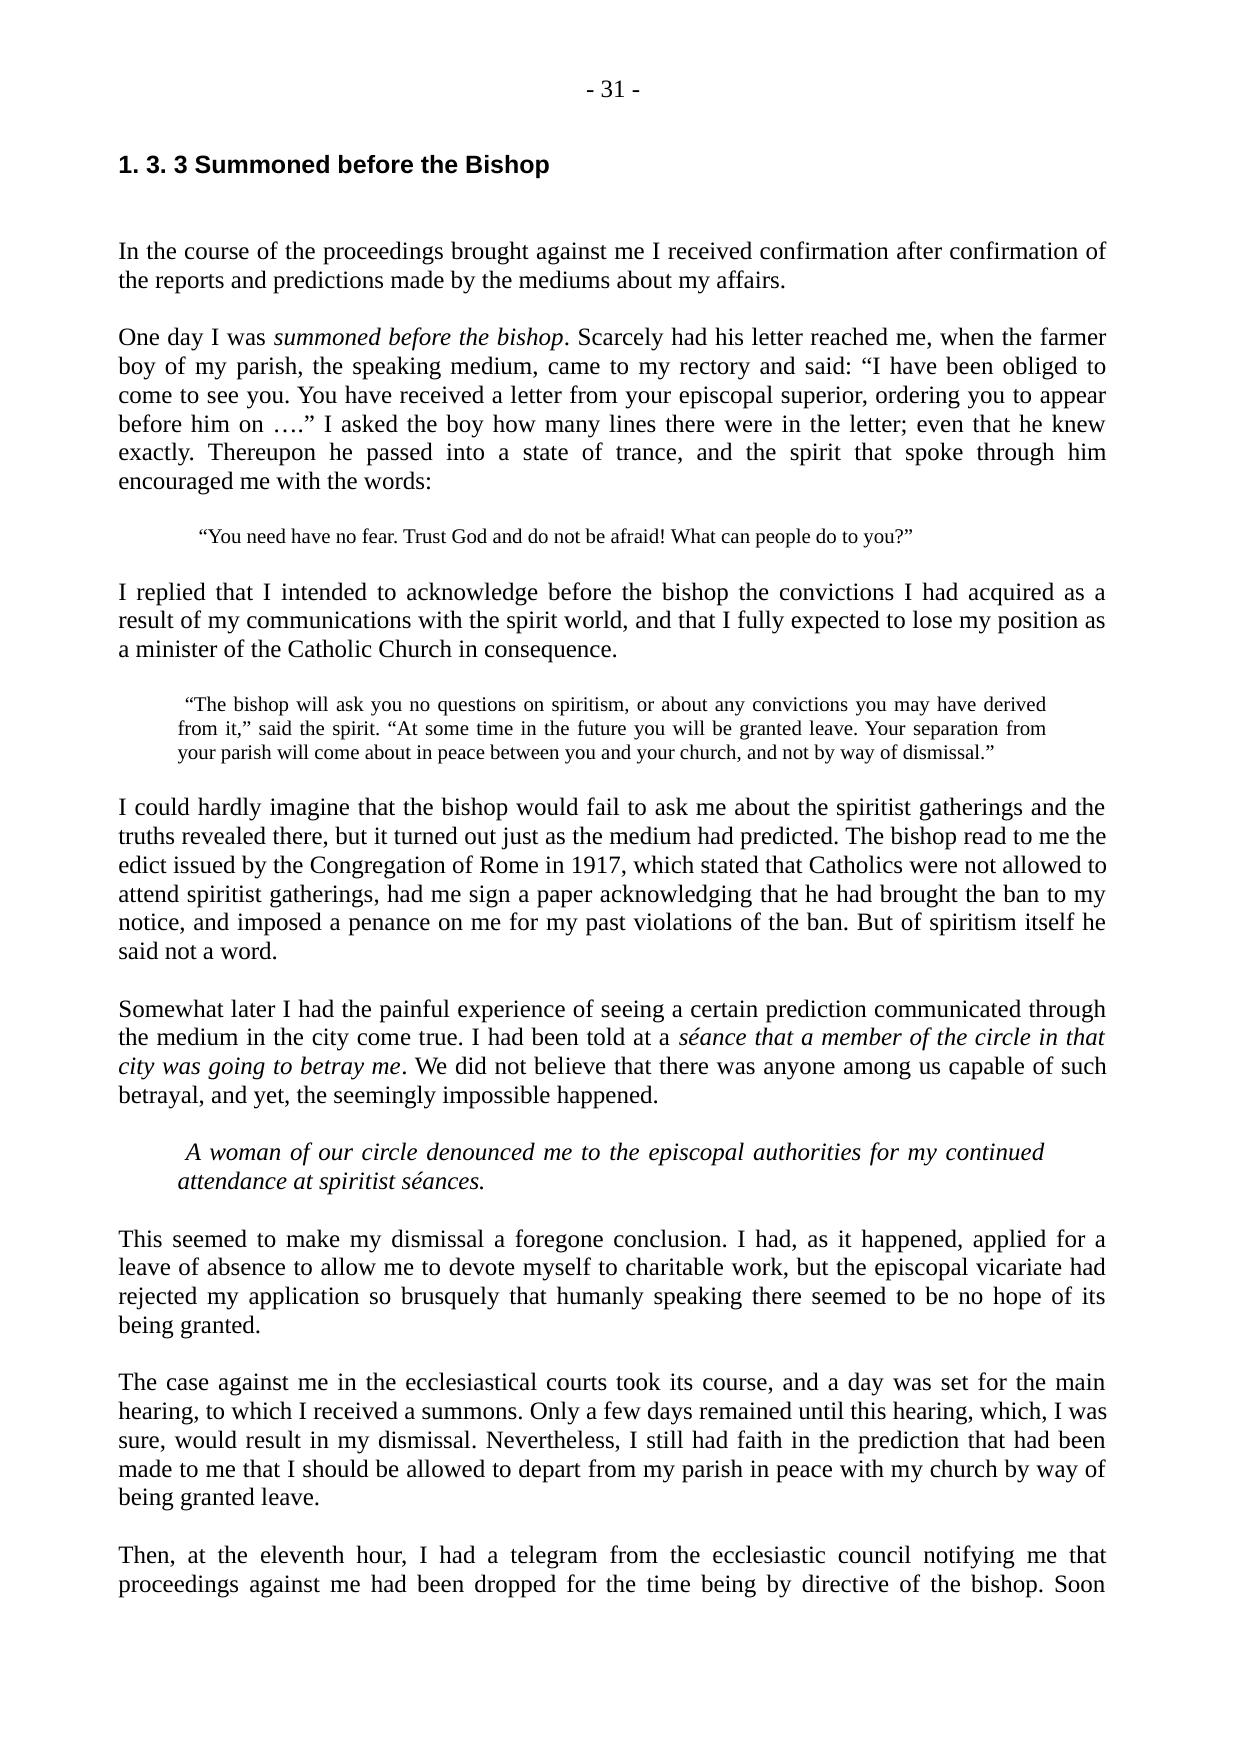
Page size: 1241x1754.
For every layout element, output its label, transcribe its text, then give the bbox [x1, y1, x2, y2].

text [118, 1540, 1107, 1597]
text I replied that I intended to acknowledge before the bishop the convictions I had acquired as a result of my communications with the spirit world, and that I fully expected to lose my position as a minister of the Catholic Church in consequence. [118, 577, 1107, 663]
text This seemed to make my dismissal a foregone conclusion. I had, as it happened, applied for a leave of absence to allow me to devote myself to charitable work, but the episcopal vicariate had rejected my application so brusquely that humanly speaking there seemed to be no hope of its being granted. [118, 1224, 1107, 1339]
text “The bishop will ask you no questions on spiritism, or about any convictions you may have derived from it,” said the spirit. “At some time in the future you will be granted leave. Your separation from your parish will come about in peace between you and your church, and not by way of dismissal.” [177, 692, 1048, 764]
text “You need have no fear. Trust God and do not be afraid! What can people do to you?” [118, 524, 1107, 548]
text One day I was summoned before the bishop. Scarcely had his letter reached me, when the farmer boy of my parish, the speaking medium, came to my rectory and said: “I have been obliged to come to see you. You have received a letter from your episcopal superior, ordering you to appear before him on ….” I asked the boy how many lines there were in the letter; even that he knew exactly. Thereupon he passed into a state of trance, and the spirit that spoke through him encouraged me with the words: [118, 322, 1107, 495]
text Somewhat later I had the painful experience of seeing a certain prediction communicated through the medium in the city come true. I had been told at a séance that a member of the circle in that city was going to betray me. We did not believe that there was anyone among us capable of such betrayal, and yet, the seemingly impossible happened. [118, 994, 1107, 1109]
text I could hardly imagine that the bishop would fail to ask me about the spiritist gatherings and the truths revealed there, but it turned out just as the medium had predicted. The bishop read to me the edict issued by the Congregation of Rome in 1917, which stated that Catholics were not allowed to attend spiritist gatherings, had me sign a paper acknowledging that he had brought the ban to my notice, and imposed a penance on me for my past violations of the ban. But of spiritism itself he said not a word. [118, 792, 1107, 965]
text A woman of our circle denounced me to the episcopal authorities for my continued attendance at spiritist séances. [177, 1137, 1048, 1195]
text In the course of the proceedings brought against me I received confirmation after confirmation of the reports and predictions made by the mediums about my affairs. [118, 236, 1107, 294]
text The case against me in the ecclesiastical courts took its course, and a day was set for the main hearing, to which I received a summons. Only a few days remained until this hearing, which, I was sure, would result in my dismissal. Nevertheless, I still had faith in the prediction that had been made to me that I should be allowed to depart from my parish in peace with my church by way of being granted leave. [118, 1367, 1107, 1511]
text 1. 3. 3 Summoned before the Bishop [118, 150, 1107, 179]
